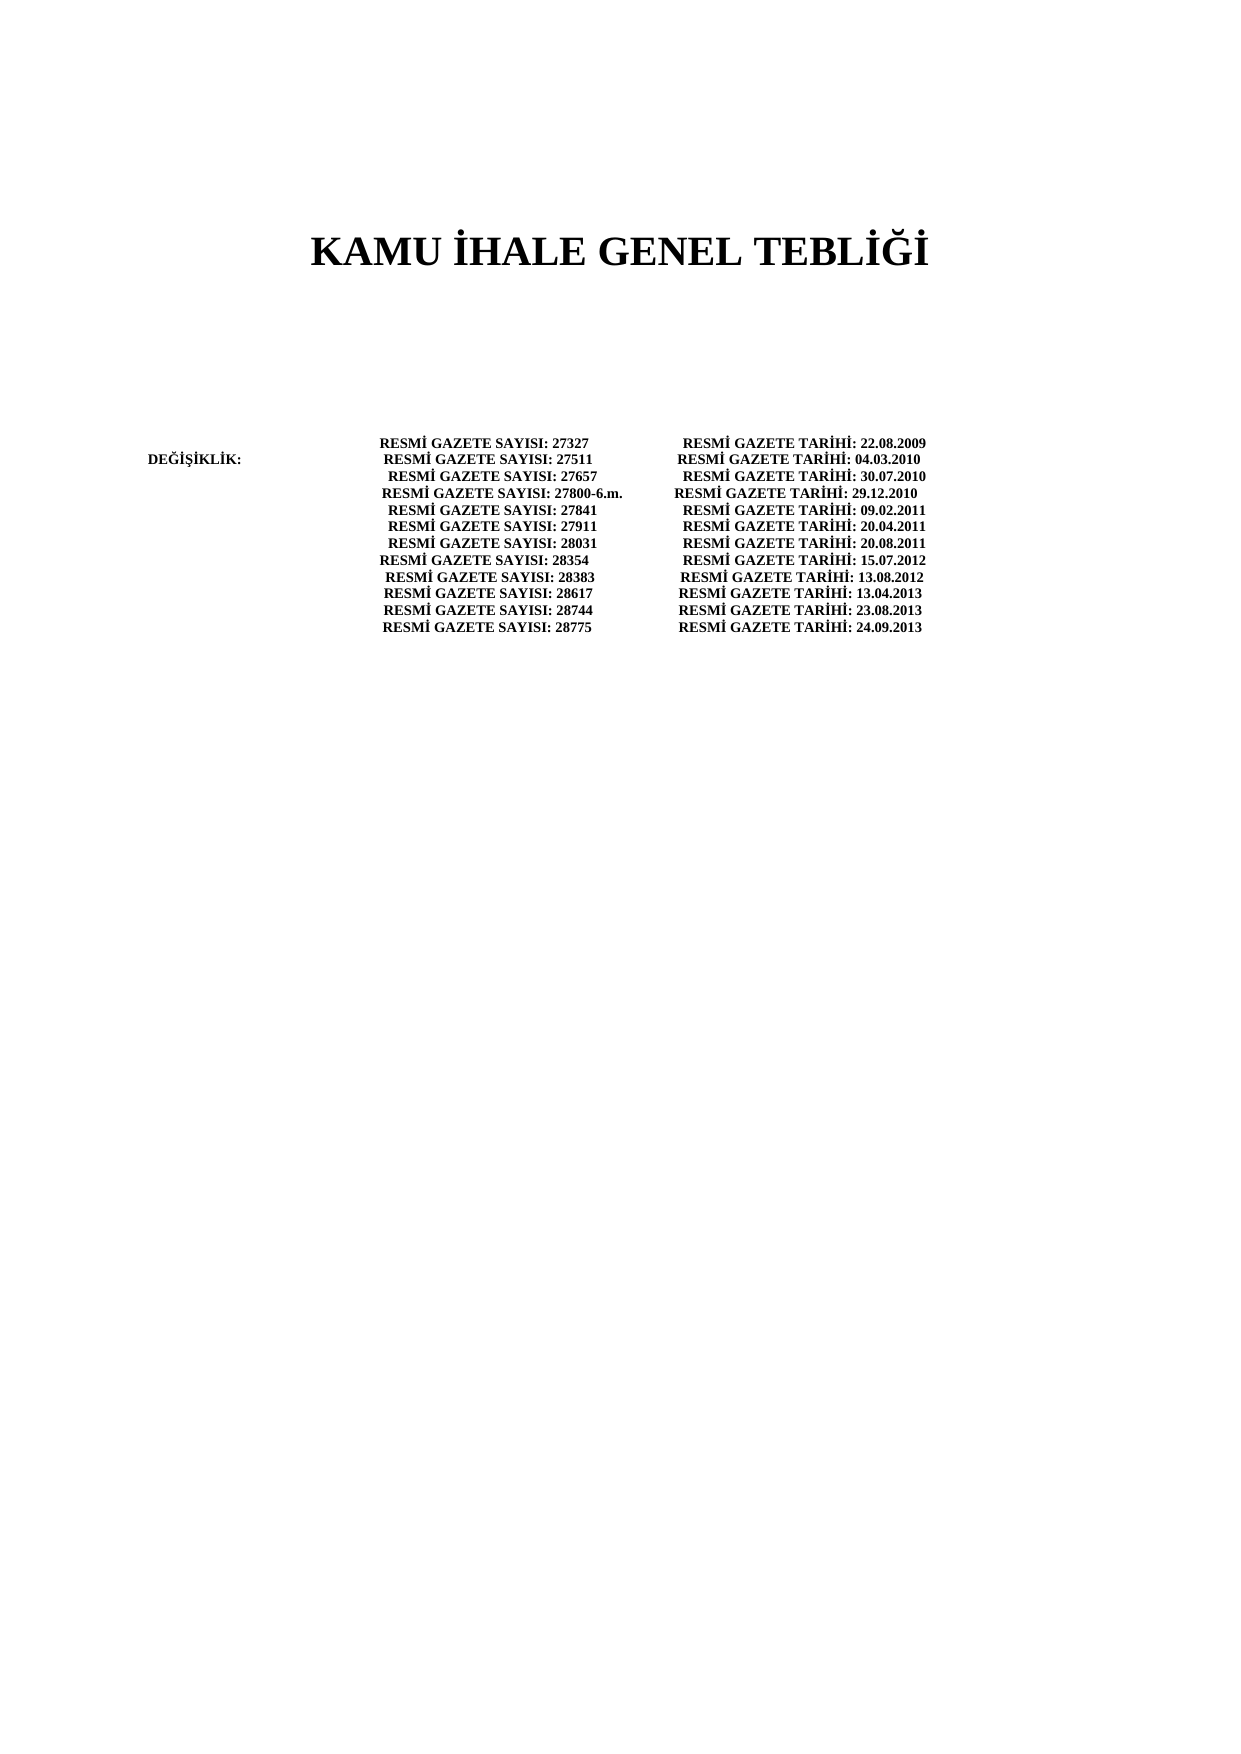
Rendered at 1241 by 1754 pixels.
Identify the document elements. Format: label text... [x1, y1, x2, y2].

text KAMU İHALE GENEL TEBLİĞİ [148, 227, 1092, 275]
text RESMİ GAZETE SAYISI: 28775 RESMİ GAZETE TARİHİ: 24.09.2013 [221, 619, 1092, 636]
text RESMİ GAZETE SAYISI: 28354 RESMİ GAZETE TARİHİ: 15.07.2012 [148, 552, 1092, 568]
text RESMİ GAZETE SAYISI: 27911 RESMİ GAZETE TARİHİ: 20.04.2011 [148, 518, 1092, 535]
text RESMİ GAZETE SAYISI: 28383 RESMİ GAZETE TARİHİ: 13.08.2012 [148, 568, 1092, 585]
text RESMİ GAZETE SAYISI: 27327 RESMİ GAZETE TARİHİ: 22.08.2009 [148, 434, 1092, 451]
text RESMİ GAZETE SAYISI: 27657 RESMİ GAZETE TARİHİ: 30.07.2010 [148, 468, 1092, 485]
text RESMİ GAZETE SAYISI: 28031 RESMİ GAZETE TARİHİ: 20.08.2011 [221, 535, 1092, 552]
text RESMİ GAZETE SAYISI: 28744 RESMİ GAZETE TARİHİ: 23.08.2013 [148, 602, 1092, 619]
text RESMİ GAZETE SAYISI: 28617 RESMİ GAZETE TARİHİ: 13.04.2013 [148, 585, 1092, 602]
text RESMİ GAZETE SAYISI: 27841 RESMİ GAZETE TARİHİ: 09.02.2011 [148, 501, 1092, 518]
text DEĞİŞİKLİK: RESMİ GAZETE SAYISI: 27511 RESMİ GAZETE TARİHİ: 04.03.2010 [148, 451, 1092, 468]
text RESMİ GAZETE SAYISI: 27800-6.m. RESMİ GAZETE TARİHİ: 29.12.2010 [148, 485, 1092, 501]
